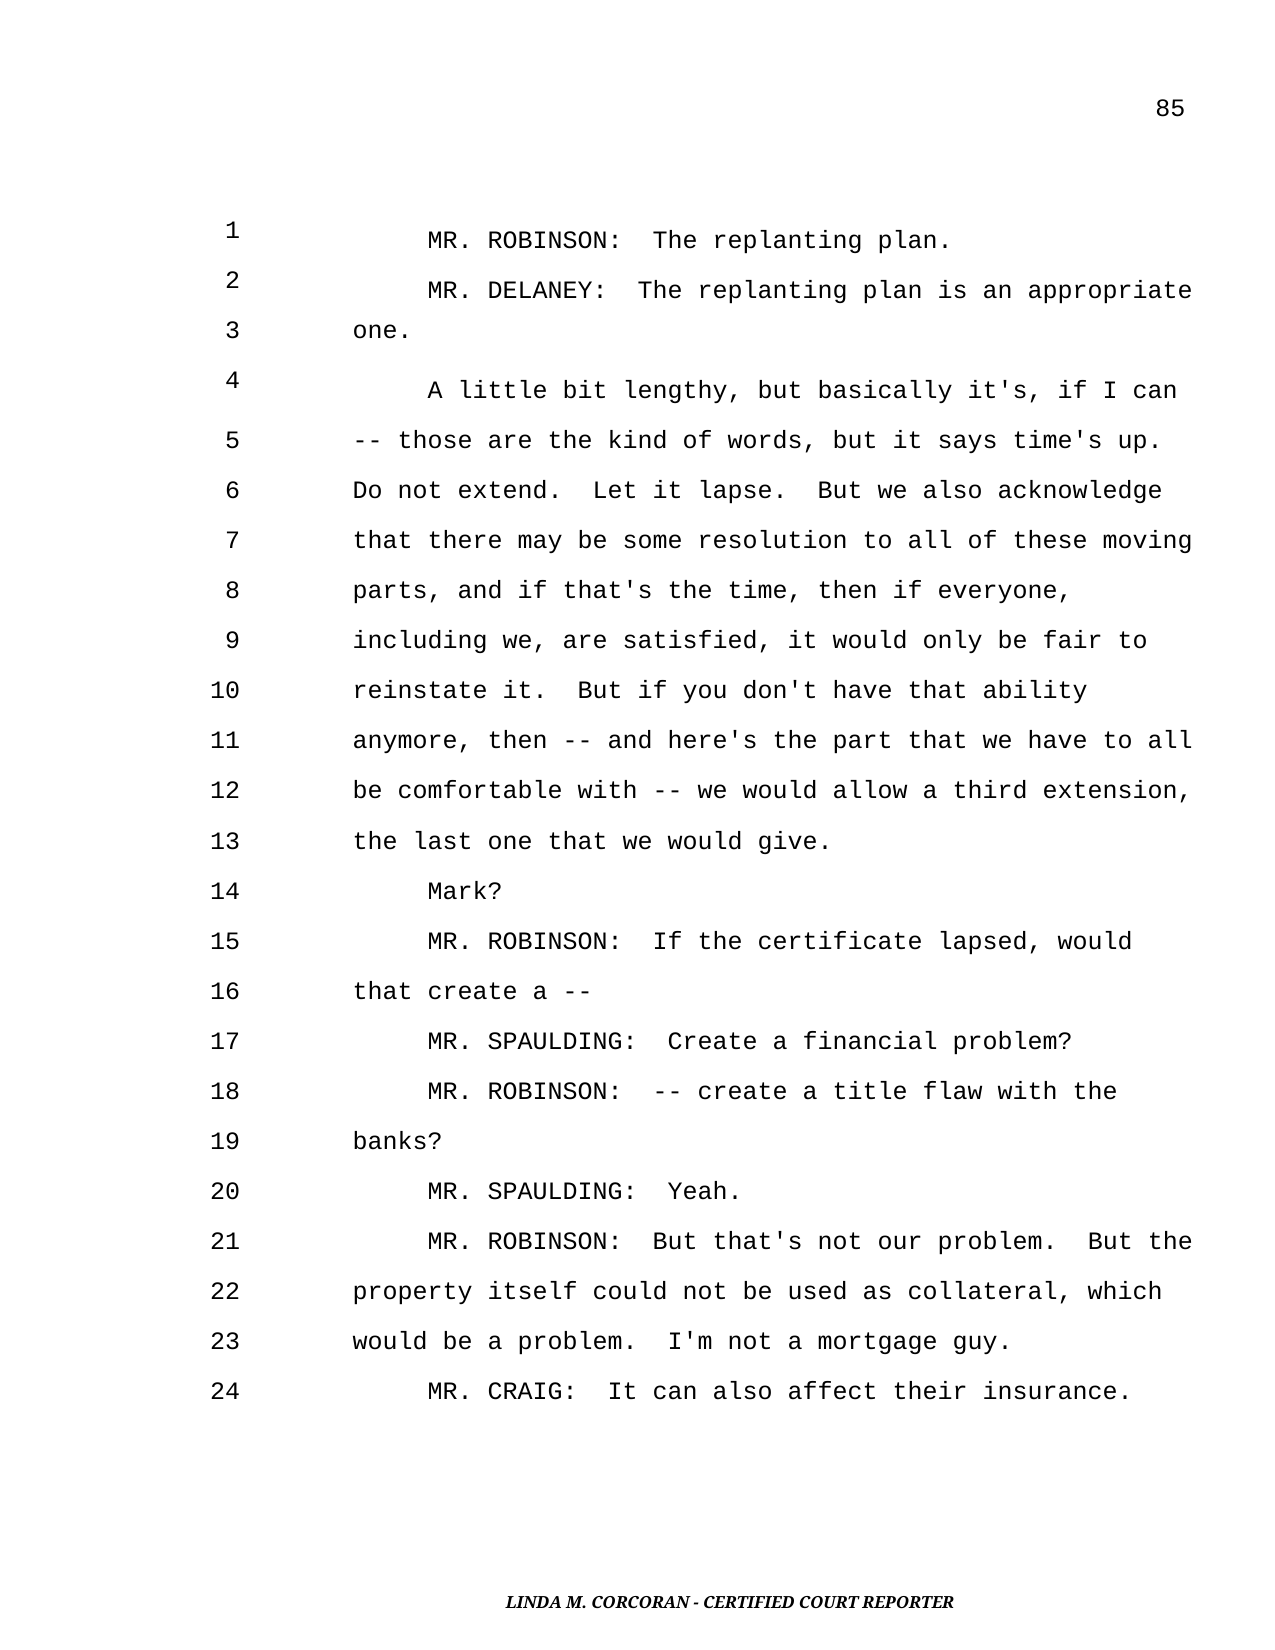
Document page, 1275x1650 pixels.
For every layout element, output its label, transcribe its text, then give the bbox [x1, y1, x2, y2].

text MR. DELANEY: The replanting plan is an appropriate [427, 278, 1208, 306]
text MR. ROBINSON: The replanting plan. [427, 228, 1208, 256]
list Mark? [210, 878, 1208, 907]
list MR. SPAULDING: Yeah. [210, 1178, 1208, 1207]
list that create a -- [210, 978, 1208, 1007]
list reinstate it. But if you don't have that ability [210, 678, 1208, 706]
list MR. ROBINSON: But that's not our problem. But the [210, 1228, 1208, 1257]
text 4 [225, 368, 412, 396]
list Do not extend. Let it lapse. But we also acknowledge [225, 478, 1208, 506]
text A little bit lengthy, but basically it's, if I can [427, 378, 1208, 406]
list that there may be some resolution to all of these moving [225, 528, 1208, 556]
text 2 [225, 268, 412, 296]
list -- those are the kind of words, but it says time's up. [225, 428, 1208, 456]
list MR. SPAULDING: Create a financial problem? [210, 1028, 1208, 1057]
list would be a problem. I'm not a mortgage guy. [210, 1328, 1208, 1357]
list anymore, then -- and here's the part that we have to all [210, 728, 1208, 756]
text 1 [225, 217, 412, 246]
list MR. ROBINSON: If the certificate lapsed, would [210, 928, 1208, 957]
list the last one that we would give. [210, 828, 1208, 857]
list be comfortable with -- we would allow a third extension, [210, 778, 1208, 806]
list property itself could not be used as collateral, which [210, 1278, 1208, 1307]
text 3 one. [225, 318, 412, 346]
list MR. CRAIG: It can also affect their insurance. [210, 1378, 1208, 1407]
list parts, and if that's the time, then if everyone, [225, 578, 1208, 606]
list banks? [210, 1128, 1208, 1157]
list MR. ROBINSON: -- create a title flaw with the [210, 1078, 1208, 1107]
list including we, are satisfied, it would only be fair to [225, 628, 1208, 656]
